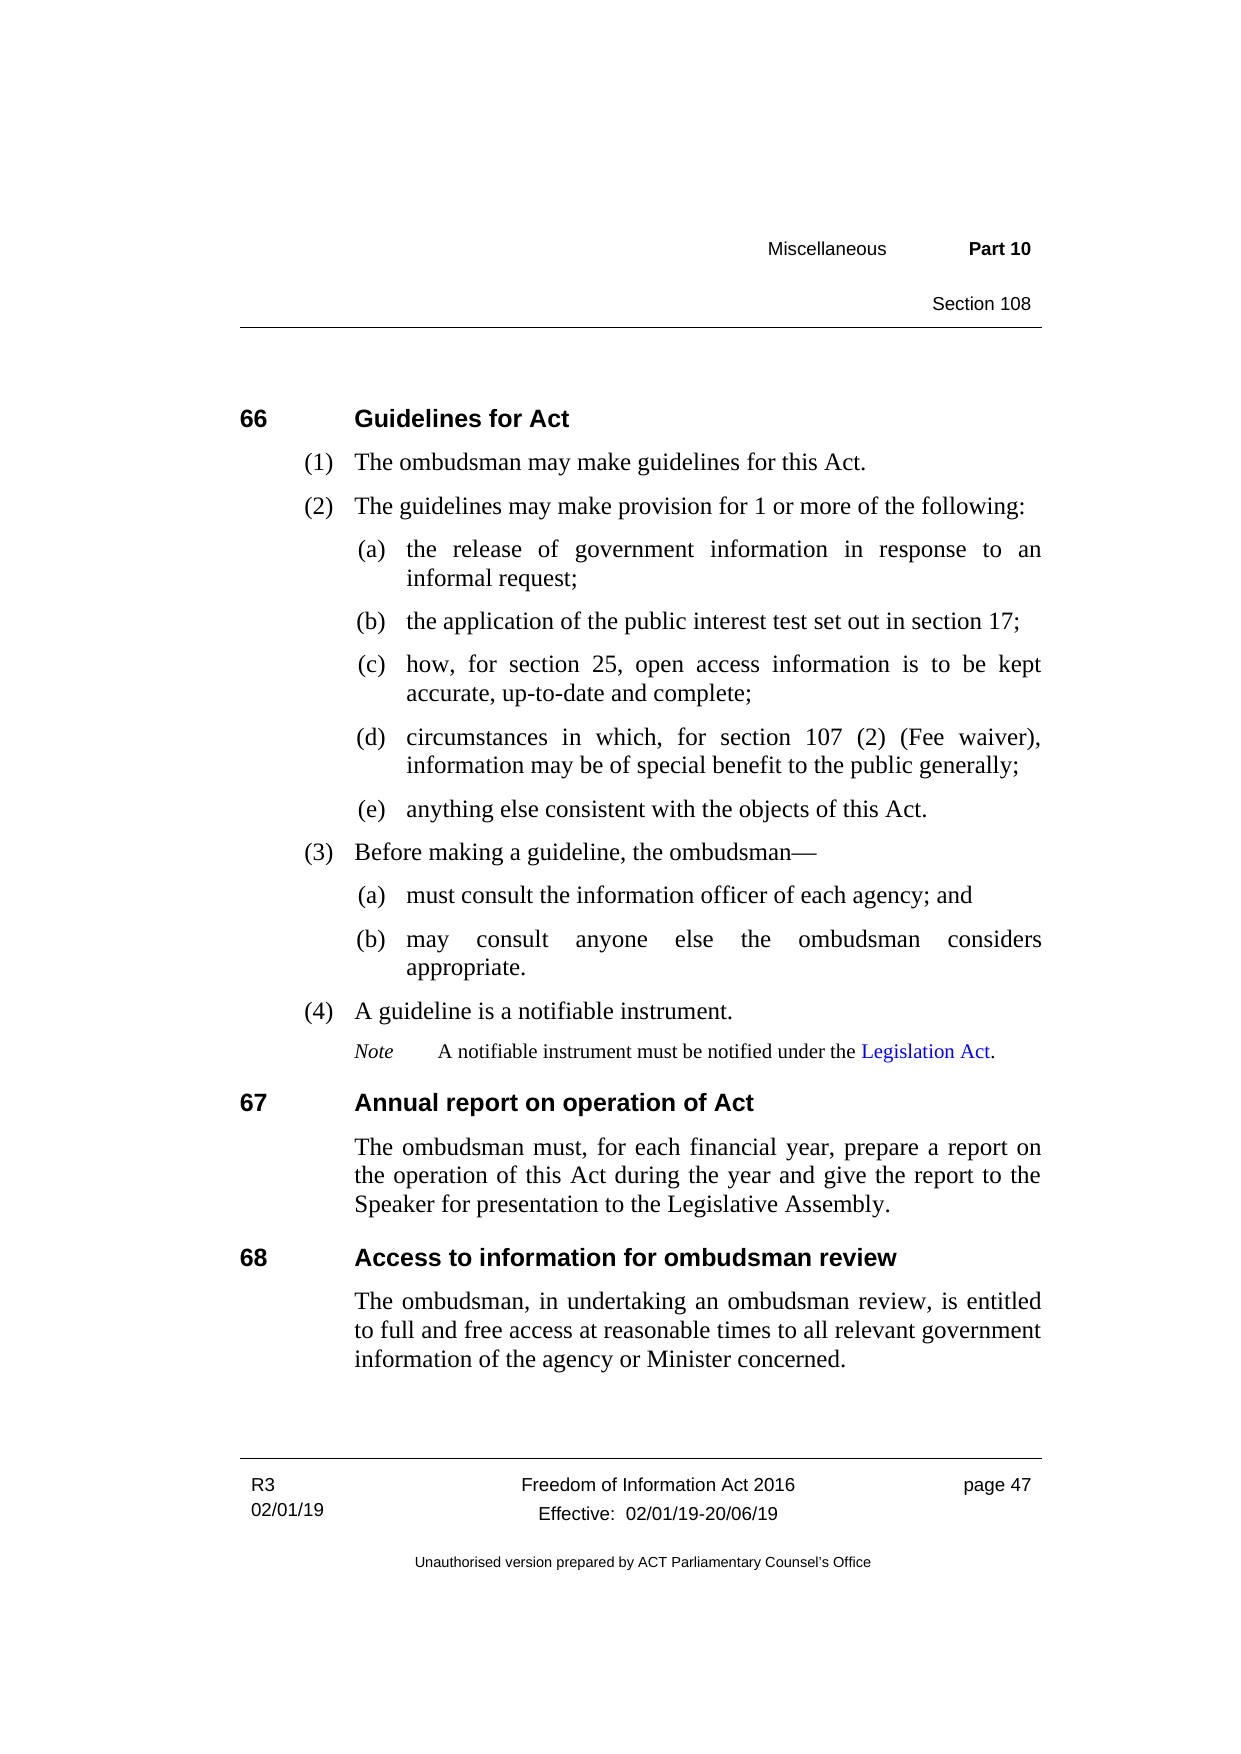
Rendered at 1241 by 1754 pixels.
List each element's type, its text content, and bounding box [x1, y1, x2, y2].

text (e) anything else consistent with the objects of this Act. [239, 794, 1042, 822]
text (c) how, for section 25, open access information is to be kept accurate, up-to-date and complete; [239, 649, 1042, 707]
text The ombudsman must, for each financial year, prepare a report on the operation of this Act during the year and give the report to the Speaker for presentation to the Legislative Assembly. [354, 1132, 1042, 1218]
text (b) the application of the public interest test set out in section 17; [239, 606, 1042, 635]
text 68 Access to information for ombudsman review [239, 1243, 1042, 1272]
text (2) The guidelines may make provision for 1 or more of the following: [239, 491, 1042, 519]
text The ombudsman, in undertaking an ombudsman review, is entitled to full and free access at reasonable times to all relevant government information of the agency or Minister concerned. [354, 1286, 1042, 1372]
text Note A notifiable instrument must be notified under the Legislation Act. [354, 1039, 1042, 1063]
text (a) must consult the information officer of each agency; and [239, 880, 1042, 909]
text (b) may consult anyone else the ombudsman considers appropriate. [239, 924, 1042, 981]
text (3) Before making a guideline, the ombudsman— [239, 837, 1042, 866]
text 66 Guidelines for Act [239, 404, 1042, 433]
text 67 Annual report on operation of Act [239, 1088, 1042, 1117]
text (1) The ombudsman may make guidelines for this Act. [239, 447, 1042, 476]
text (d) circumstances in which, for section 107 (2) (Fee waiver), information may be of special benefit to the public generally; [239, 722, 1042, 779]
text (a) the release of government information in response to an informal request; [239, 534, 1042, 592]
text (4) A guideline is a notifiable instrument. [239, 996, 1042, 1024]
